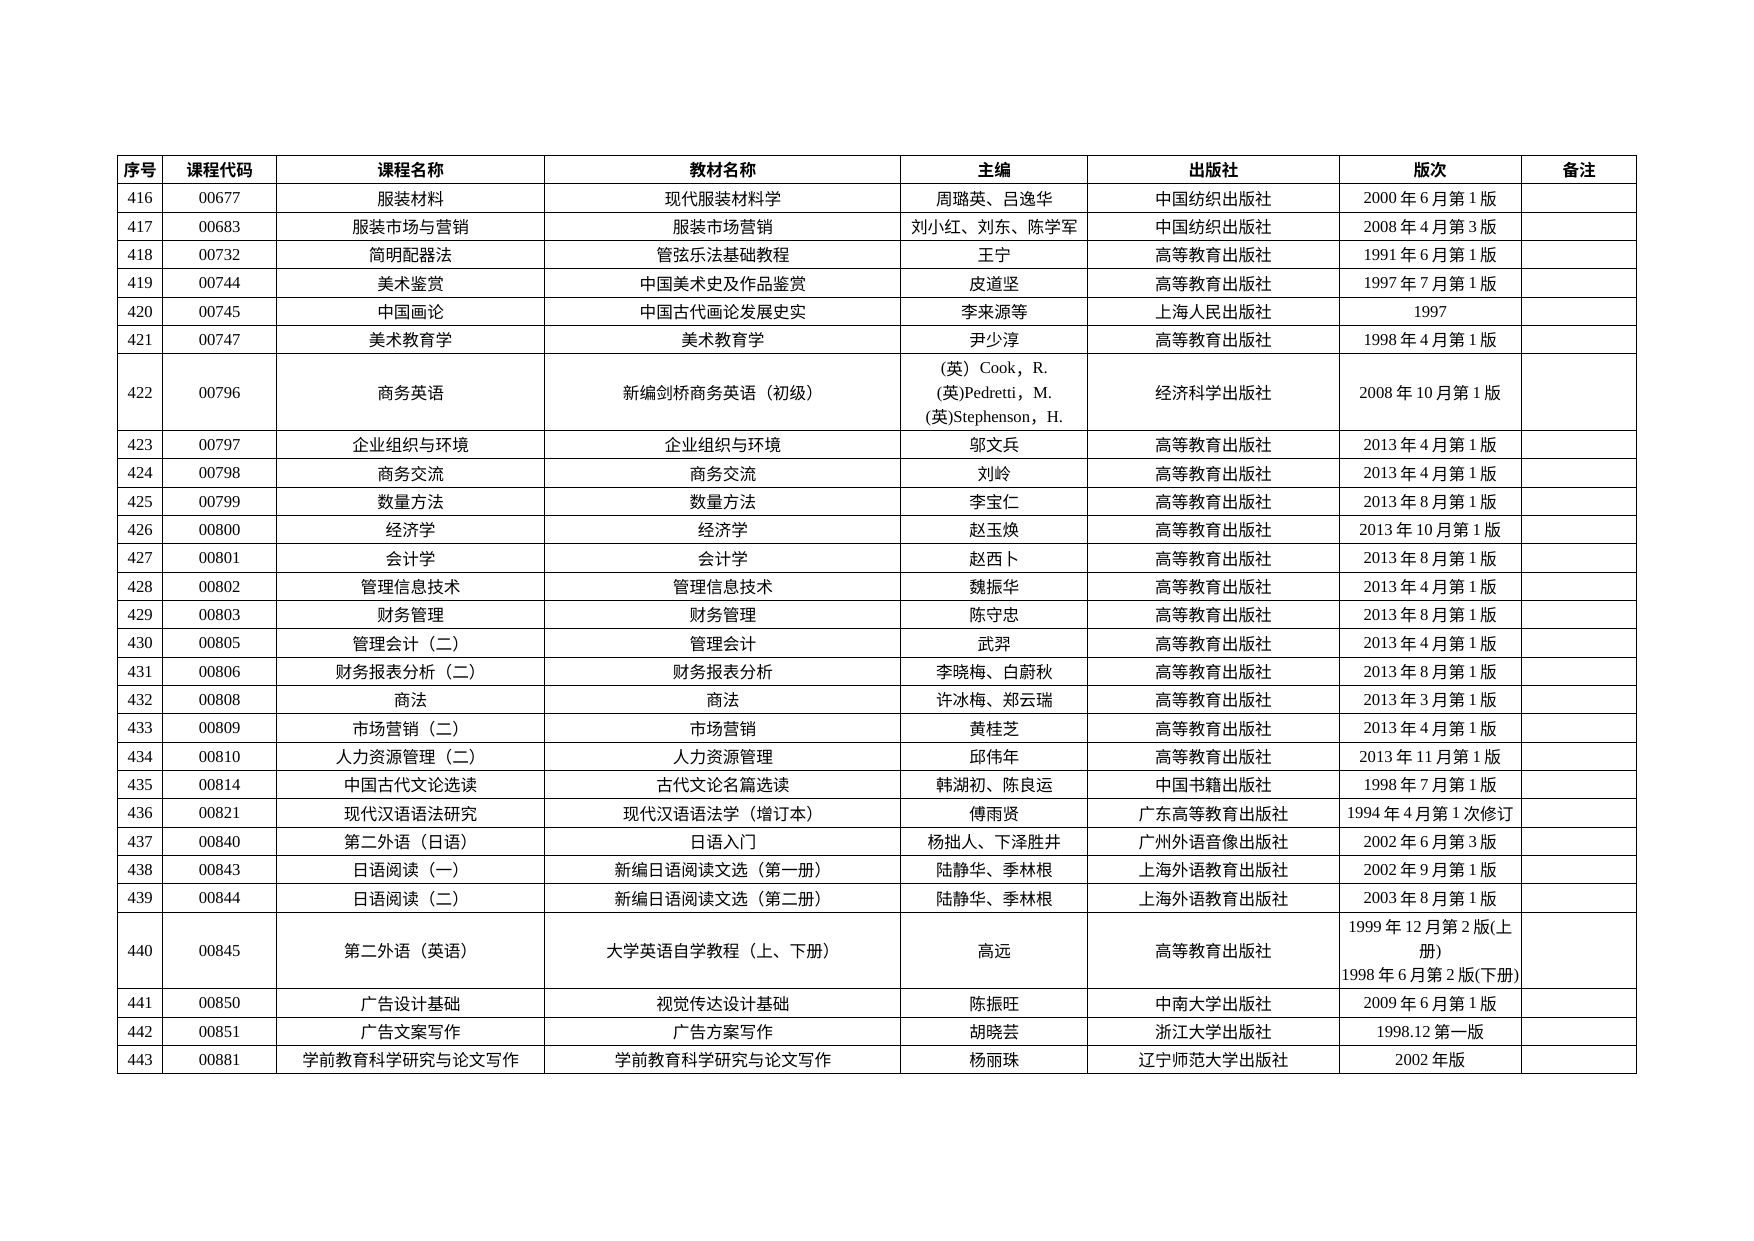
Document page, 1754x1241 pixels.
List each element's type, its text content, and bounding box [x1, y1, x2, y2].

table_header 课程名称 [277, 156, 544, 183]
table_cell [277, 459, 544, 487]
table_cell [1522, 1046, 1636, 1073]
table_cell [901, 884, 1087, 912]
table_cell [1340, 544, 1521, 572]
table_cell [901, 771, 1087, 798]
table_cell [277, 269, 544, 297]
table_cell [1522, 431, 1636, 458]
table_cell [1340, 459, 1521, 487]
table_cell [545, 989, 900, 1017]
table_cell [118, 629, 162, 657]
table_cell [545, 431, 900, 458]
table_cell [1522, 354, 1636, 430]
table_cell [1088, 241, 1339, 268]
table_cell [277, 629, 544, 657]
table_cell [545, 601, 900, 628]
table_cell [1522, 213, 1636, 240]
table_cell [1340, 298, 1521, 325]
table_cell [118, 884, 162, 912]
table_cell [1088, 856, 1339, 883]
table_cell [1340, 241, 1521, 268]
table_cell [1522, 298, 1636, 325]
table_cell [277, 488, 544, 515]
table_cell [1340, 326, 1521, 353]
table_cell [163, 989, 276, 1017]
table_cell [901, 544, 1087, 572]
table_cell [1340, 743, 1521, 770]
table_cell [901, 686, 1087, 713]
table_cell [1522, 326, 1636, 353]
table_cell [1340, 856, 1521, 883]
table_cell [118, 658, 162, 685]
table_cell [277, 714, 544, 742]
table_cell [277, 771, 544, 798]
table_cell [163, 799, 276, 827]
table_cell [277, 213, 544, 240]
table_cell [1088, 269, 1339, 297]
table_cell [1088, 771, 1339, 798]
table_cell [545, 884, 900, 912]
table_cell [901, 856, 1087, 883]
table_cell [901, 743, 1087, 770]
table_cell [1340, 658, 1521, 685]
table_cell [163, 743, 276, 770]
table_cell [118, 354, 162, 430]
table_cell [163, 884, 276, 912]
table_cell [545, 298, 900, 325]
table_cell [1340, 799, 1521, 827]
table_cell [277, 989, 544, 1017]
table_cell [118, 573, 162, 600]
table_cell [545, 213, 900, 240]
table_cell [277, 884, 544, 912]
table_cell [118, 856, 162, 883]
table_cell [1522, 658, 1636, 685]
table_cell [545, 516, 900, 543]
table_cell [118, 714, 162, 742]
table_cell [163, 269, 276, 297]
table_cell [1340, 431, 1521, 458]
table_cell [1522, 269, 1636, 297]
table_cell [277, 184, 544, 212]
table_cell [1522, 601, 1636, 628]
table_header 教材名称 [545, 156, 900, 183]
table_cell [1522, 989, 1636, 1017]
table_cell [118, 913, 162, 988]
table_header 版次 [1340, 156, 1521, 183]
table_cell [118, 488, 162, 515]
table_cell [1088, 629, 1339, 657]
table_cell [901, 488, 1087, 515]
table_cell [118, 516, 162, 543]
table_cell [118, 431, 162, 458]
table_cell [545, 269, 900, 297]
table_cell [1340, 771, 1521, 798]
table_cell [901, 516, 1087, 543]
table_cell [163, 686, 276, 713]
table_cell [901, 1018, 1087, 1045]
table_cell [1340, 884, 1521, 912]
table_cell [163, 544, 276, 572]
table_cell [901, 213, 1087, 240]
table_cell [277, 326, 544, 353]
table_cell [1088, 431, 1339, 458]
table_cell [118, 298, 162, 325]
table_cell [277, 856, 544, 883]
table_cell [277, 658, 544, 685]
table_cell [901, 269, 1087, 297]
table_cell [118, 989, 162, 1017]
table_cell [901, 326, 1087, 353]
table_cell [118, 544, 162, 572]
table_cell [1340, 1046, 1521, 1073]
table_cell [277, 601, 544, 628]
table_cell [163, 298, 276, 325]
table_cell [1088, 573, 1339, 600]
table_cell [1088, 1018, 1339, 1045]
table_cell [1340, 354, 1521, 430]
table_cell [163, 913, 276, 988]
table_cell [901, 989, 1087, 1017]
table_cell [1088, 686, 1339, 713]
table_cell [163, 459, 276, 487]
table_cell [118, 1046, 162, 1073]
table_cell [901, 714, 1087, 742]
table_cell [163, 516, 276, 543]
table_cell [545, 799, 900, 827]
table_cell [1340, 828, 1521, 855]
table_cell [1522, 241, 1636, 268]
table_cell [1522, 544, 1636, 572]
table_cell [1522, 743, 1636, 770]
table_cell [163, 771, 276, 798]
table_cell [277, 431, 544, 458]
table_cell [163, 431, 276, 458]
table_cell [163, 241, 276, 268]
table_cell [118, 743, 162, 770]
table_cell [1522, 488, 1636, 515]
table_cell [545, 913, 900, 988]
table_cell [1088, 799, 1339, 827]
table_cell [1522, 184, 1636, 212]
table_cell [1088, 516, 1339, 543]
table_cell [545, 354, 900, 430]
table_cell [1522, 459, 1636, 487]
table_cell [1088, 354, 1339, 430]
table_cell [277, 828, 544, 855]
table_header 序号 [118, 156, 162, 183]
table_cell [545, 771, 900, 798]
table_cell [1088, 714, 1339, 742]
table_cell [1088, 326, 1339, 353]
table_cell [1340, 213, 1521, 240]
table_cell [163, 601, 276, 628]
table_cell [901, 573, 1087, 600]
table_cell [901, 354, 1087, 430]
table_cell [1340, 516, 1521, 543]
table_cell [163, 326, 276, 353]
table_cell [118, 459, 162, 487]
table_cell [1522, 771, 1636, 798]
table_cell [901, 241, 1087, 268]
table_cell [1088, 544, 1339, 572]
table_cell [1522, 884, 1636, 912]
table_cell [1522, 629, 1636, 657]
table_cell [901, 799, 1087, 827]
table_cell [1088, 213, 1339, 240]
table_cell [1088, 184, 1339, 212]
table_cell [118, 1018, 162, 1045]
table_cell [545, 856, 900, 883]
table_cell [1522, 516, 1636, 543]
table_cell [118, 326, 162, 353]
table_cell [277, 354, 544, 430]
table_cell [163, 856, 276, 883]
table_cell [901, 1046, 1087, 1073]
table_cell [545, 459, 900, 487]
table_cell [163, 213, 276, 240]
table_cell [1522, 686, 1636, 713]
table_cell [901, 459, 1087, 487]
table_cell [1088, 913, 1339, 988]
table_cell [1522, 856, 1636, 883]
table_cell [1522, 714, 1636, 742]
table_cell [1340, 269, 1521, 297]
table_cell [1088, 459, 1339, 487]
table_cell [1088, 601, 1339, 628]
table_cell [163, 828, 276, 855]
table_header 出版社 [1088, 156, 1339, 183]
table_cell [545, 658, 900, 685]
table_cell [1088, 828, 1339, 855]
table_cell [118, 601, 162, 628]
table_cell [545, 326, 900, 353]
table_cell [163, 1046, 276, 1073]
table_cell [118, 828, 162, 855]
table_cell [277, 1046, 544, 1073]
table_header 主编 [901, 156, 1087, 183]
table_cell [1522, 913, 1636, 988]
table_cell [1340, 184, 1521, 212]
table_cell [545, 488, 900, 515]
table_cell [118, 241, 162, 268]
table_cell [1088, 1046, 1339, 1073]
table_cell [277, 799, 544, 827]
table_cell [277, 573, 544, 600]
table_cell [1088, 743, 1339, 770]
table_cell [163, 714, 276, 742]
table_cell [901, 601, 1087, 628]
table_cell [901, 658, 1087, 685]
table_header 备注 [1522, 156, 1636, 183]
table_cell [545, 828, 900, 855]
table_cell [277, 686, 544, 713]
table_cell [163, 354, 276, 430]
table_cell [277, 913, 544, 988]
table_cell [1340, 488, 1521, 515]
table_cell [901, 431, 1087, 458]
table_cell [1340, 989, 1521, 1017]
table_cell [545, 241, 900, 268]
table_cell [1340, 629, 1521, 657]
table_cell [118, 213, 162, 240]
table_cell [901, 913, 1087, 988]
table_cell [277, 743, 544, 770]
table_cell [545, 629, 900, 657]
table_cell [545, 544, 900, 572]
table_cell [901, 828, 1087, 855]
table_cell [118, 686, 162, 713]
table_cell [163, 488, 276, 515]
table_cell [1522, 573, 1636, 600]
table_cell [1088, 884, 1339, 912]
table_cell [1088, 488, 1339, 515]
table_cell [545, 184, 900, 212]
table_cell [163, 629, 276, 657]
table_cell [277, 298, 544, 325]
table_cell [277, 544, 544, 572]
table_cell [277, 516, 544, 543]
table_header 课程代码 [163, 156, 276, 183]
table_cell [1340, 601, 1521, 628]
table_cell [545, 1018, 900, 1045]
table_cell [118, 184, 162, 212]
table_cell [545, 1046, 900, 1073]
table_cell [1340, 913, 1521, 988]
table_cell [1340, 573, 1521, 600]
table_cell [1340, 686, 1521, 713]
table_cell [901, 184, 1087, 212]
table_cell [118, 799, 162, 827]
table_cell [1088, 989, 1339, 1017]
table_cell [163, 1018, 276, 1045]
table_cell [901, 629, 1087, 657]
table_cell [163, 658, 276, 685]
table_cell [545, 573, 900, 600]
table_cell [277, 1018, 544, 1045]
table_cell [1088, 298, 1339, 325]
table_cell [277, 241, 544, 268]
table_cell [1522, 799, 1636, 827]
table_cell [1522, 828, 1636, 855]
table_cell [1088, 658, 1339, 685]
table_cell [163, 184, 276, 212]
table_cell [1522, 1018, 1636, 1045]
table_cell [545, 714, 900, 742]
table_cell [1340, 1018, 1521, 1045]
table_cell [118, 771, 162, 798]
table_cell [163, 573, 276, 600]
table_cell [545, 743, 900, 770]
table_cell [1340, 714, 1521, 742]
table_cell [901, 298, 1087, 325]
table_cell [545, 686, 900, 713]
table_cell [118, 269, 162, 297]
